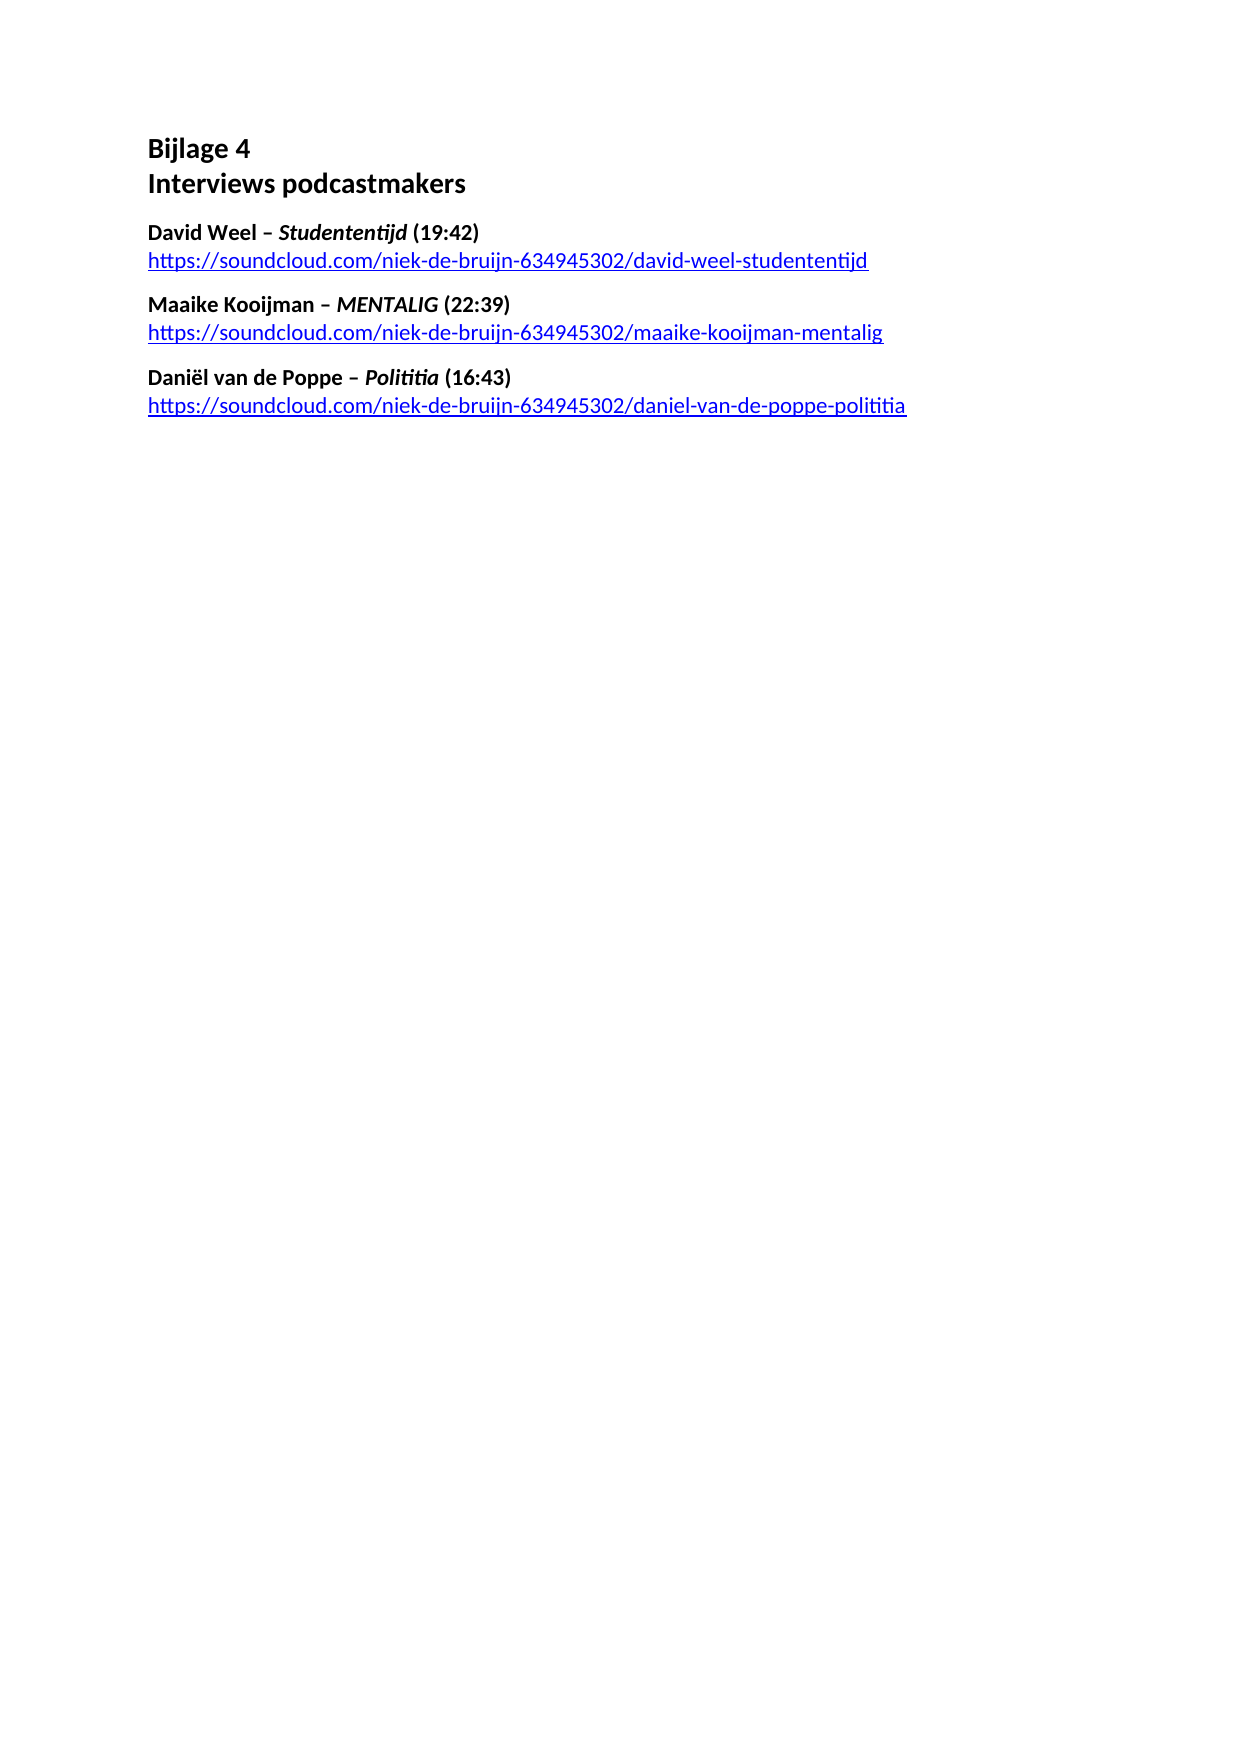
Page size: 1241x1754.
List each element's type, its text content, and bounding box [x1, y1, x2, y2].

text Daniël van de Poppe – Polititia (16:43) https://soundcloud.com/niek-de-bruijn-634945302/daniel-van-de-poppe-polititia [148, 363, 1093, 419]
text Bijlage 4 Interviews podcastmakers [148, 130, 1093, 201]
text David Weel – Studententijd (19:42) https://soundcloud.com/niek-de-bruijn-634945302/david-weel-studententijd [148, 218, 1093, 274]
text Maaike Kooijman – MENTALIG (22:39) https://soundcloud.com/niek-de-bruijn-634945302/maaike-kooijman-mentalig [148, 290, 1093, 346]
